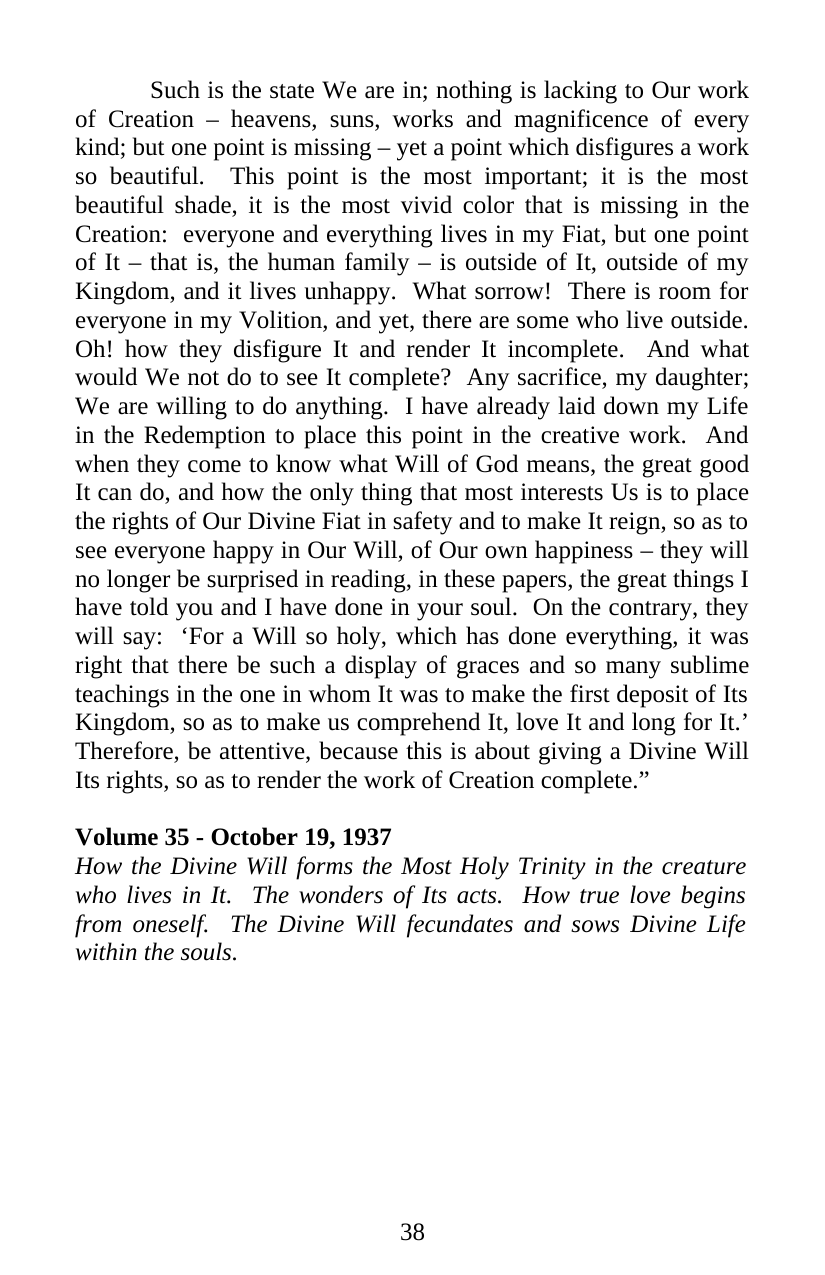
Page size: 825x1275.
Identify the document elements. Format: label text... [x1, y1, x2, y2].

subtitle Volume 35 - October 19, 1937 [75, 822, 750, 851]
subtitle Such is the state We are in; nothing is lacking to Our work of Creation – heavens, suns, works and magnificence of every kind; but one point is missing – yet a point which disfigures a work so beautiful. This point is the most important; it is the most beautiful shade, it is the most vivid color that is missing in the Creation: everyone and everything lives in my Fiat, but one point of It – that is, the human family – is outside of It, outside of my Kingdom, and it lives unhappy. What sorrow! There is room for everyone in my Volition, and yet, there are some who live outside. Oh! how they disfigure It and render It incomplete. And what would We not do to see It complete? Any sacrifice, my daughter; We are willing to do anything. I have already laid down my Life in the Redemption to place this point in the creative work. And when they come to know what Will of God means, the great good It can do, and how the only thing that most interests Us is to place the rights of Our Divine Fiat in safety and to make It reign, so as to see everyone happy in Our Will, of Our own happiness – they will no longer be surprised in reading, in these papers, the great things I have told you and I have done in your soul. On the contrary, they will say: ‘For a Will so holy, which has done everything, it was right that there be such a display of graces and so many sublime teachings in the one in whom It was to make the first deposit of Its Kingdom, so as to make us comprehend It, love It and long for It.’ Therefore, be attentive, because this is about giving a Divine Will Its rights, so as to render the work of Creation complete.” [75, 75, 750, 794]
subtitle How the Divine Will forms the Most Holy Trinity in the creature who lives in It. The wonders of Its acts. How true love begins from oneself. The Divine Will fecundates and sows Divine Life within the souls. [75, 851, 750, 966]
